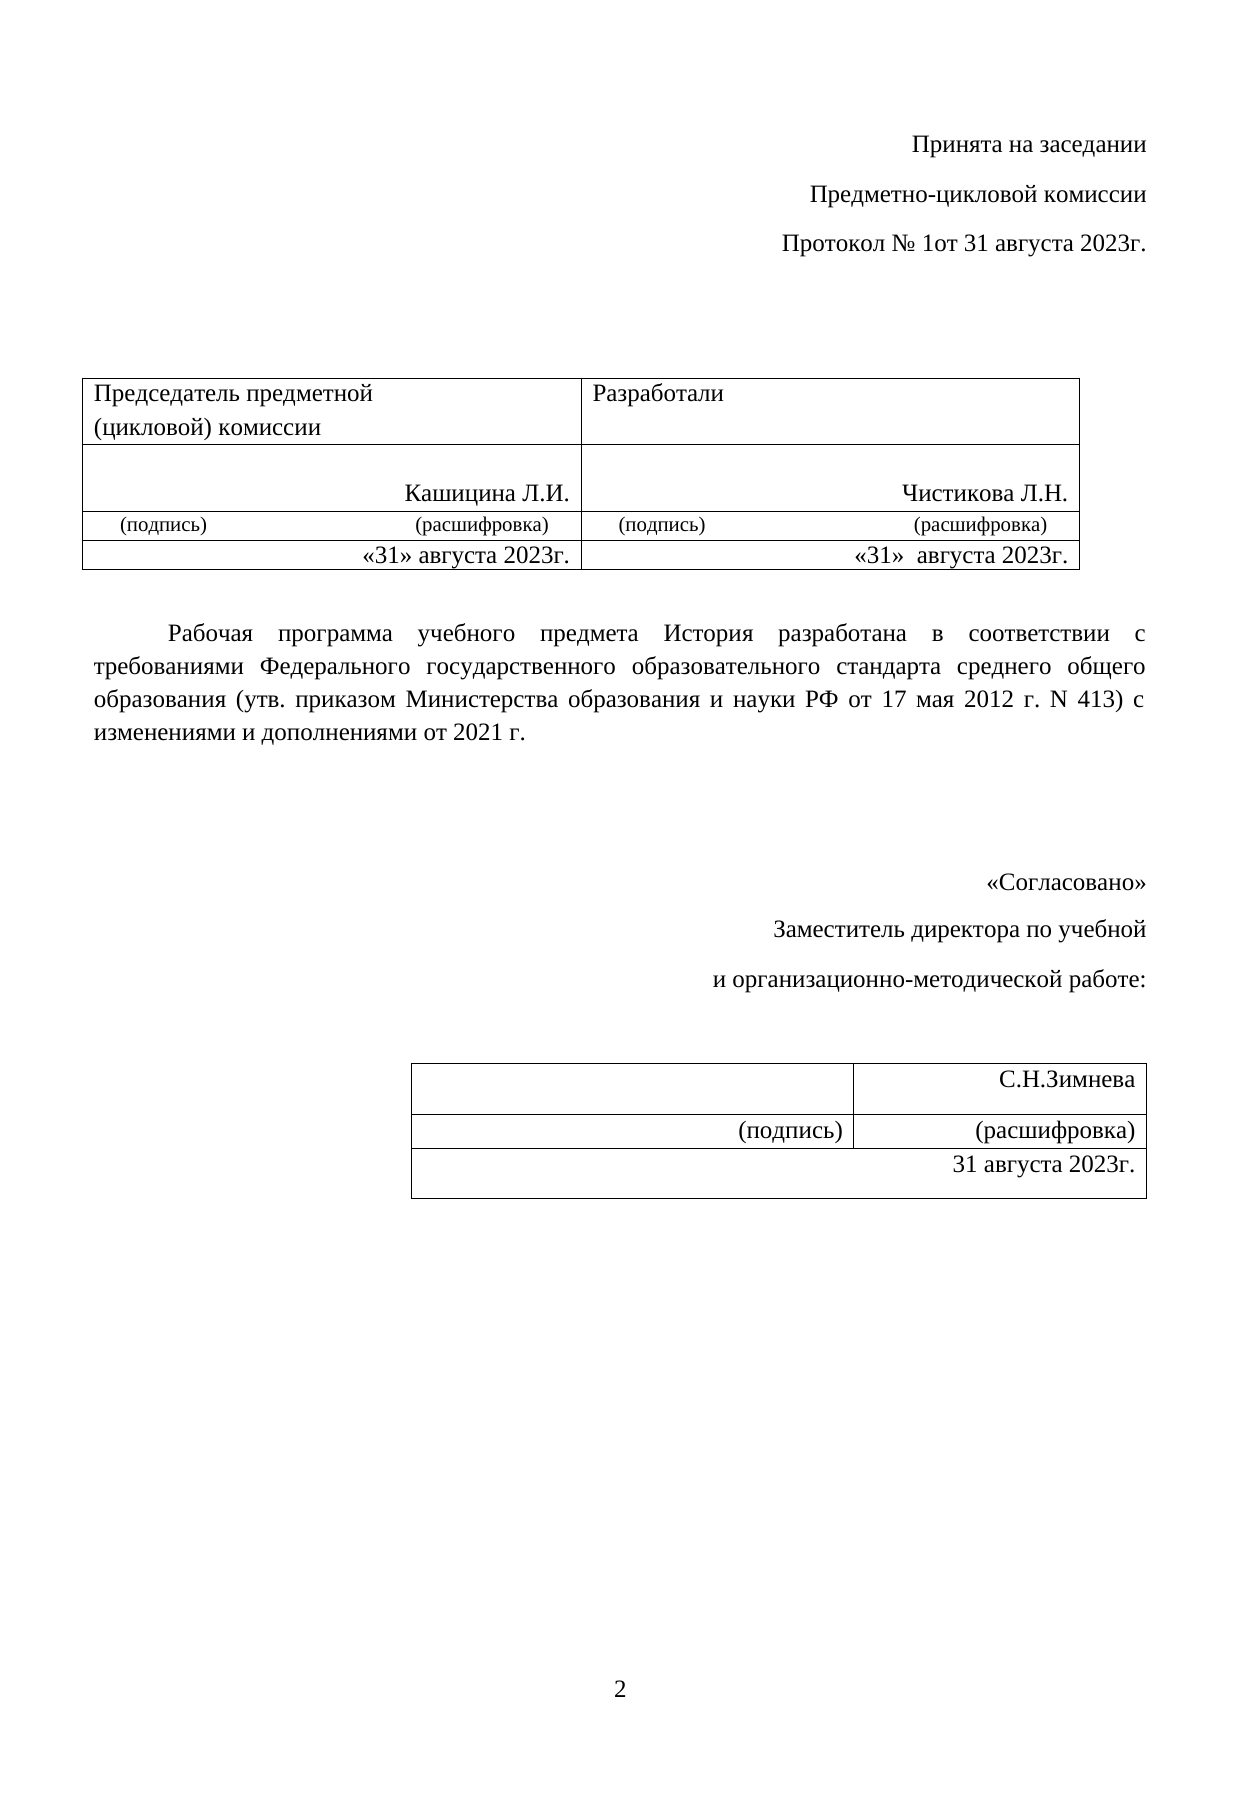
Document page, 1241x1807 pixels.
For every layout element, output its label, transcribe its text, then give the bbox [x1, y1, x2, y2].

text Предметно-цикловой комиссии [94, 179, 1146, 207]
table_cell (расшифровка) [854, 1115, 1146, 1148]
table_header С.Н.Зимнева [854, 1064, 1146, 1114]
table_header Председатель предметной (цикловой) комиссии [83, 379, 581, 444]
table_header Разработали [582, 379, 1079, 444]
text Принята на заседании [94, 129, 1146, 158]
text «Согласовано» [94, 867, 1146, 895]
table_cell 31 августа 2023г. [412, 1149, 1146, 1198]
text Заместитель директора по учебной [94, 914, 1146, 943]
table_cell Чистикова Л.Н. [582, 445, 1079, 511]
text Рабочая программа учебного предмета История разработана в соответствии с требованиями Федерального государственного образовательного стандарта среднего общего образования (утв. приказом Министерства образования и науки РФ от 17 мая 2012 г. N 413) с изменениями и дополнениями от 2021 г. [94, 618, 1146, 746]
table_cell Кашицина Л.И. [83, 445, 581, 511]
table_cell «31» августа 2023г. [582, 541, 1079, 569]
table_cell (подпись) [412, 1115, 853, 1148]
table_header [412, 1064, 853, 1114]
table_cell (подпись) (расшифровка) [582, 512, 1079, 539]
text Протокол № 1от 31 августа 2023г. [94, 228, 1146, 257]
table_cell «31» августа 2023г. [83, 541, 581, 569]
text и организационно-методической работе: [94, 964, 1146, 993]
table_cell (подпись) (расшифровка) [83, 512, 581, 539]
